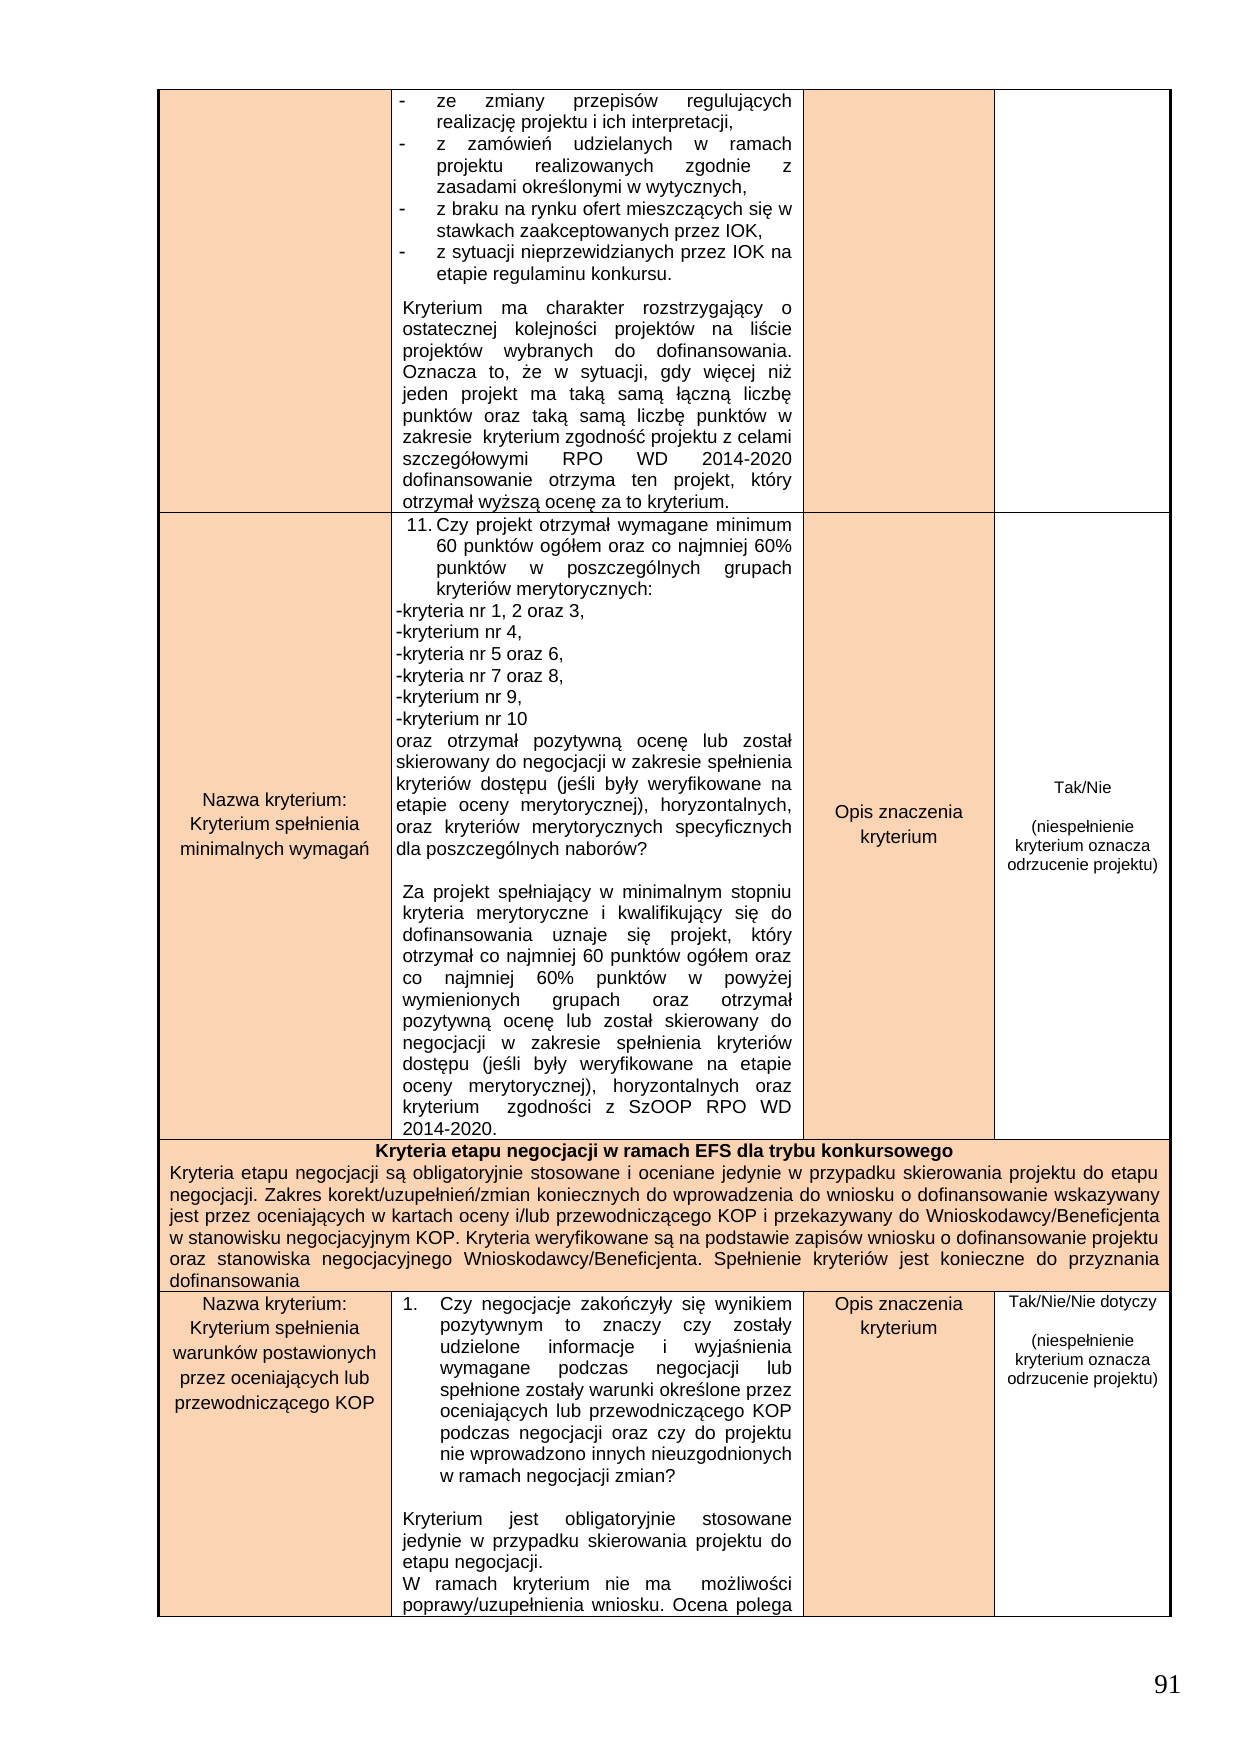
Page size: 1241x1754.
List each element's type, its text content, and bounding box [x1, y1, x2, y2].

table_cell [160, 1292, 391, 1616]
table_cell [804, 1292, 994, 1616]
table_cell Tak/Nie (niespełnienie kryterium oznacza odrzucenie projektu) [995, 513, 1169, 1139]
table_cell Opis znaczenia kryterium [804, 513, 994, 1139]
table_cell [995, 1292, 1169, 1616]
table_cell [392, 1292, 803, 1616]
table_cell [804, 90, 994, 512]
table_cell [160, 90, 391, 512]
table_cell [995, 90, 1169, 512]
table_cell Kryteria etapu negocjacji w ramach EFS dla trybu konkursowego Kryteria etapu negocjacji są obligatoryjnie stosowane i oceniane jedynie w przypadku skierowania projektu do etapu negocjacji. Zakres korekt/uzupełnień/zmian koniecznych do wprowadzenia do wniosku o dofinansowanie wskazywany jest przez oceniających w kartach oceny i/lub przewodniczącego KOP i przekazywany do Wnioskodawcy/Beneficjenta w stanowisku negocjacyjnym KOP. Kryteria weryfikowane są na podstawie zapisów wniosku o dofinansowanie projektu oraz stanowiska negocjacyjnego Wnioskodawcy/Beneficjenta. Spełnienie kryteriów jest konieczne do przyznania dofinansowania [160, 1140, 1169, 1291]
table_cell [392, 90, 803, 512]
table_cell Nazwa kryterium: Kryterium spełnienia minimalnych wymagań [160, 513, 391, 1139]
table_cell Czy projekt otrzymał wymagane minimum 60 punktów ogółem oraz co najmniej 60% punktów w poszczególnych grupach kryteriów merytorycznych: kryteria nr 1, 2 oraz 3, kryterium nr 4, kryteria nr 5 oraz 6, kryteria nr 7 oraz 8, kryterium nr 9, kryterium nr 10 oraz otrzymał pozytywną ocenę lub został skierowany do negocjacji w zakresie spełnienia kryteriów dostępu (jeśli były weryfikowane na etapie oceny merytorycznej), horyzontalnych, oraz kryteriów merytorycznych specyficznych dla poszczególnych naborów? Za projekt spełniający w minimalnym stopniu kryteria merytoryczne i kwalifikujący się do dofinansowania uznaje się projekt, który otrzymał co najmniej 60 punktów ogółem oraz co najmniej 60% punktów w powyżej wymienionych grupach oraz otrzymał pozytywną ocenę lub został skierowany do negocjacji w zakresie spełnienia kryteriów dostępu (jeśli były weryfikowane na etapie oceny merytorycznej), horyzontalnych oraz kryterium zgodności z SzOOP RPO WD 2014-2020. [392, 513, 803, 1139]
